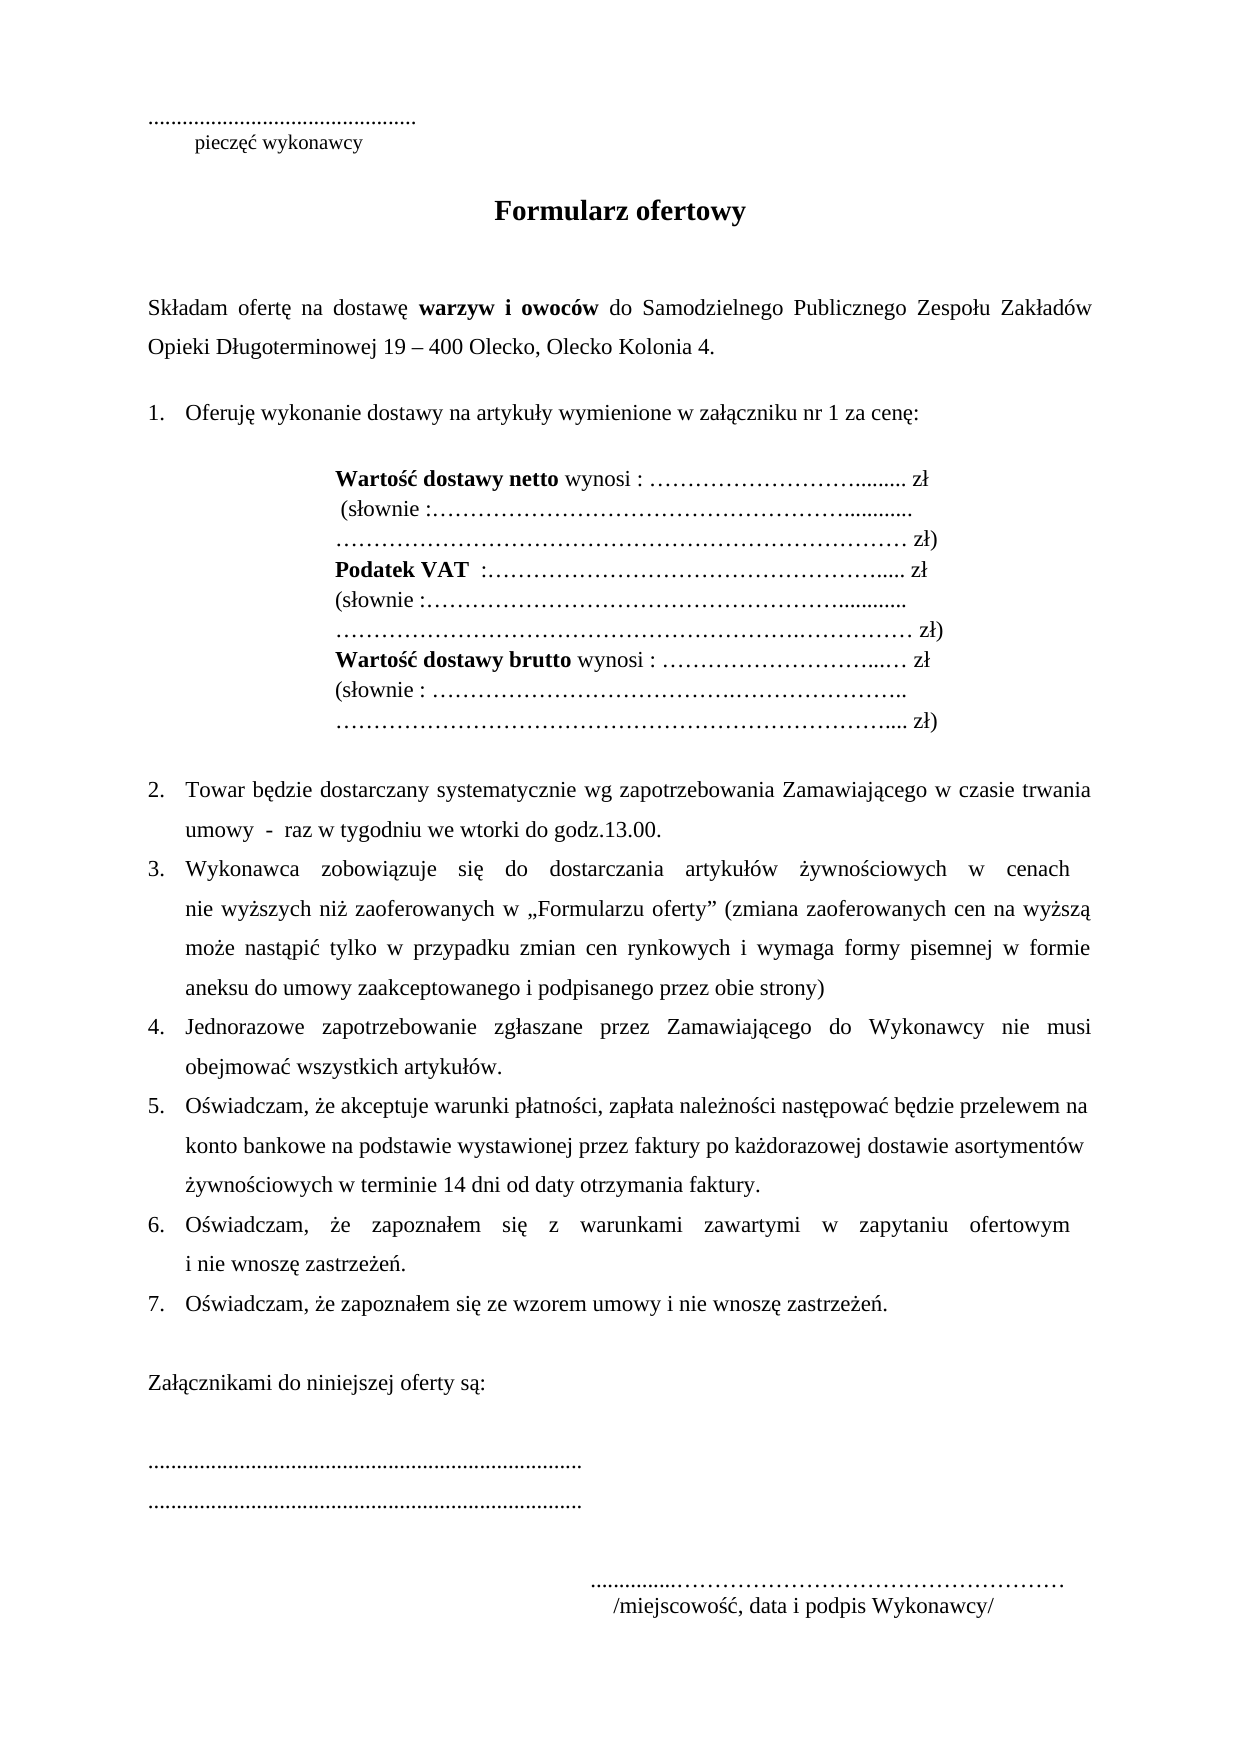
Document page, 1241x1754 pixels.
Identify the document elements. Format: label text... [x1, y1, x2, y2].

text ……………………………………………………………….... zł) [148, 707, 1093, 733]
list Jednorazowe zapotrzebowanie zgłaszane przez Zamawiającego do Wykonawcy nie musi obejmować wszystkich artykułów. [148, 1013, 1093, 1079]
text ............................................................................ [148, 1448, 1093, 1474]
text (słownie : ………………………………….………………….. [148, 677, 1093, 703]
text (słownie :………………………………………………............ [148, 495, 1093, 522]
list Oświadczam, że akceptuje warunki płatności, zapłata należności następować będzie przelewem na konto bankowe na podstawie wystawionej przez faktury po każdorazowej dostawie asortymentów żywnościowych w terminie 14 dni od daty otrzymania faktury. [148, 1092, 1093, 1198]
text Załącznikami do niniejszej oferty są: [148, 1369, 1093, 1395]
text (słownie :………………………………………………............ [148, 586, 1093, 612]
text ...............…………………………………………… [590, 1566, 1093, 1592]
text …………………………………………………….…………… zł) [148, 616, 1093, 642]
text Podatek VAT :……………………………………………..... zł [148, 556, 1093, 582]
list Oferuję wykonanie dostawy na artykuły wymienione w załączniku nr 1 za cenę: [148, 399, 1093, 426]
list Oświadczam, że zapoznałem się ze wzorem umowy i nie wnoszę zastrzeżeń. [148, 1290, 1093, 1316]
list Oświadczam, że zapoznałem się z warunkami zawartymi w zapytaniu ofertowym i nie wnoszę zastrzeżeń. [148, 1211, 1093, 1277]
text ............................................... [148, 103, 1093, 130]
text Składam ofertę na dostawę warzyw i owoców do Samodzielnego Publicznego Zespołu Zakładów Opieki Długoterminowej 19 – 400 Olecko, Olecko Kolonia 4. [148, 294, 1093, 360]
text pieczęć wykonawcy [148, 130, 1093, 154]
text Wartość dostawy netto wynosi : ………………………......... zł [148, 465, 1093, 491]
text Wartość dostawy brutto wynosi : ………………………...… zł [148, 646, 1093, 673]
list Towar będzie dostarczany systematycznie wg zapotrzebowania Zamawiającego w czasie trwania umowy - raz w tygodniu we wtorki do godz.13.00. [148, 776, 1093, 842]
text ............................................................................ [148, 1487, 1093, 1513]
text /miejscowość, data i podpis Wykonawcy/ [148, 1592, 1093, 1619]
list Wykonawca zobowiązuje się do dostarczania artykułów żywnościowych w cenach nie wyższych niż zaoferowanych w „Formularzu oferty” (zmiana zaoferowanych cen na wyższą może nastąpić tylko w przypadku zmian cen rynkowych i wymaga formy pisemnej w formie aneksu do umowy zaakceptowanego i podpisanego przez obie strony) [148, 855, 1093, 1000]
text Formularz ofertowy [148, 193, 1093, 227]
text ………………………………………………………………… zł) [148, 526, 1093, 552]
